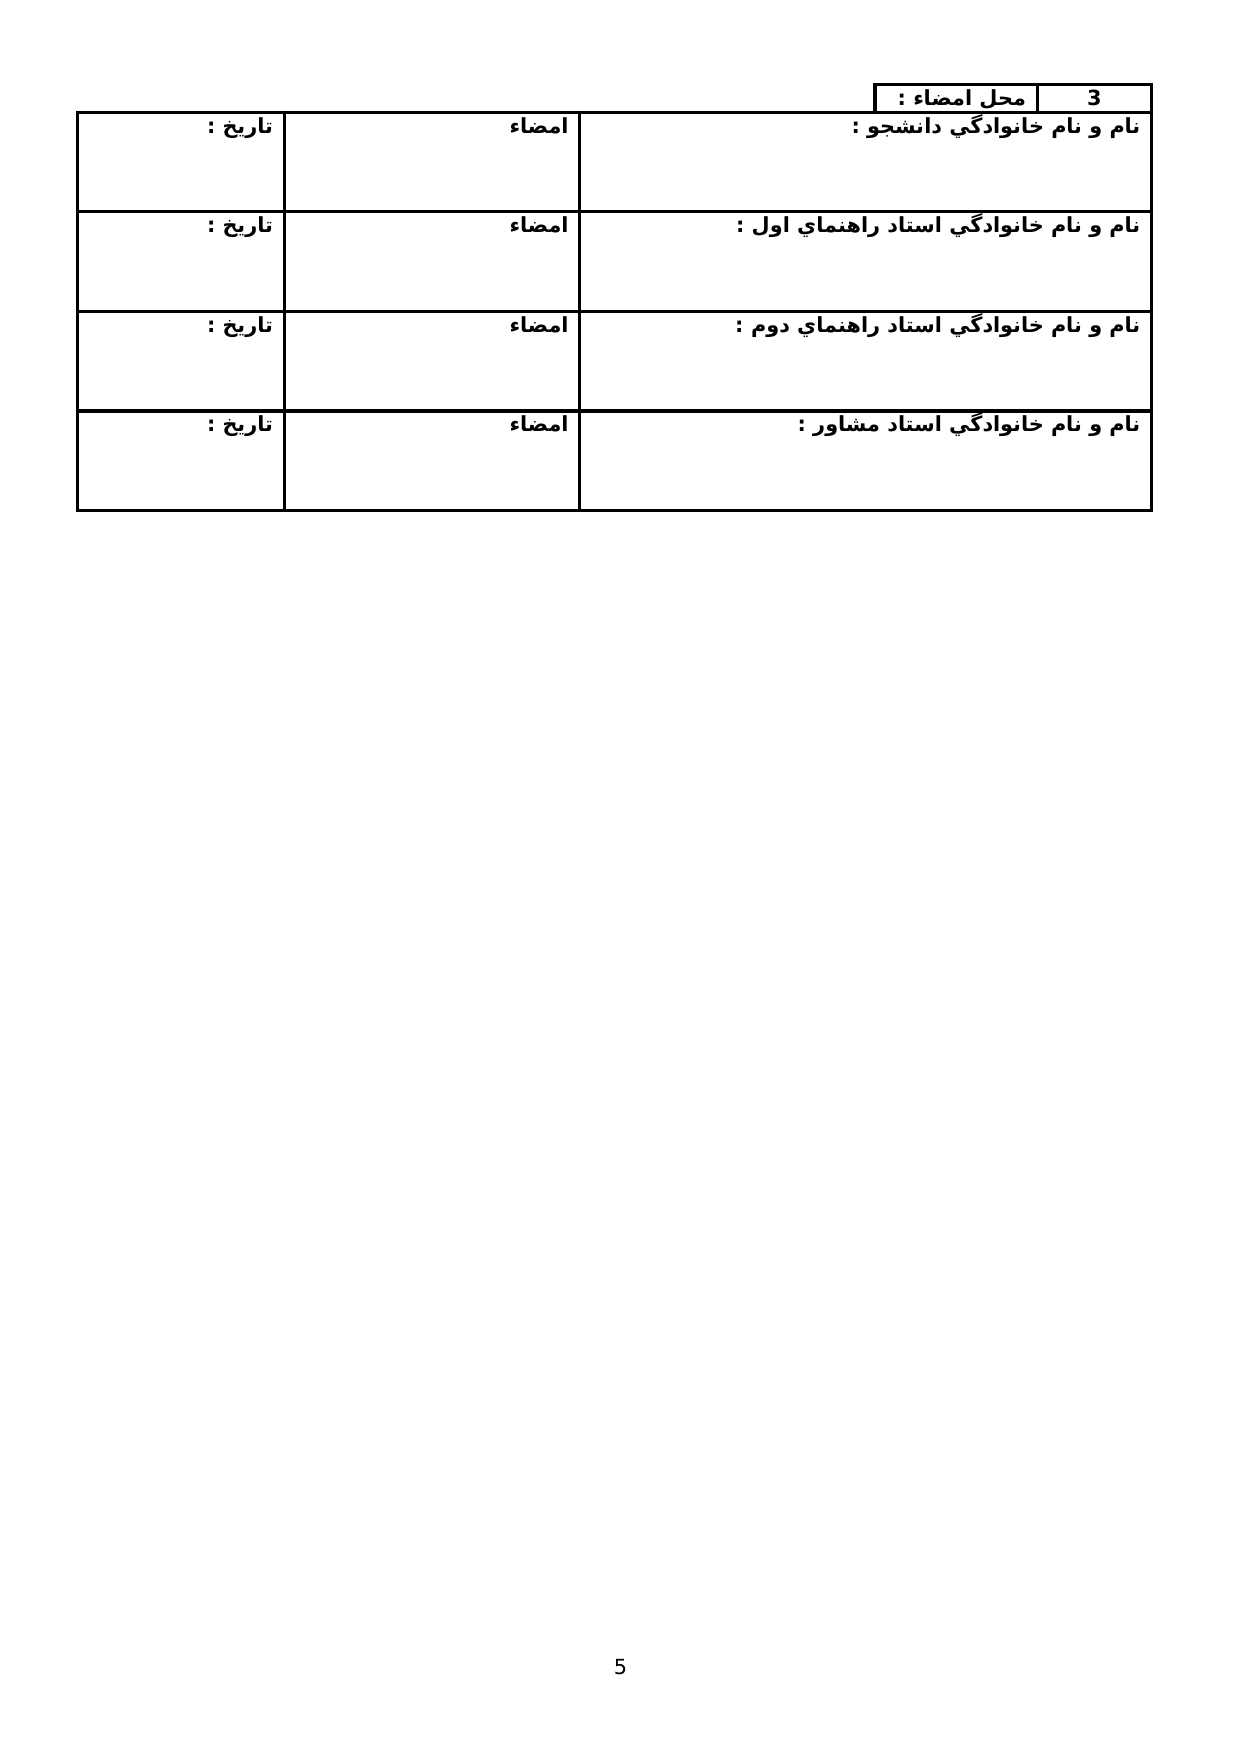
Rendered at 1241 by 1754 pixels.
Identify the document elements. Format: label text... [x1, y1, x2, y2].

table_cell تاريخ : [79, 213, 283, 310]
table_header 3 [1039, 86, 1150, 111]
table_cell تاريخ : [79, 413, 283, 509]
table_cell نام و نام خانوادگي استاد راهنماي دوم : [581, 313, 1150, 409]
table_cell امضاء [286, 114, 578, 210]
table_header محل امضاء : [877, 86, 1036, 111]
table_cell تاريخ : [79, 114, 283, 210]
table_cell نام و نام خانوادگي استاد مشاور : [581, 413, 1150, 509]
table_cell نام و نام خانوادگي استاد راهنماي اول : [581, 213, 1150, 310]
table_cell امضاء [286, 413, 578, 509]
table_cell نام و نام خانوادگي دانشجو : [581, 114, 1150, 210]
table_cell تاريخ : [79, 313, 283, 409]
table_cell امضاء [286, 313, 578, 409]
table_cell امضاء [286, 213, 578, 310]
